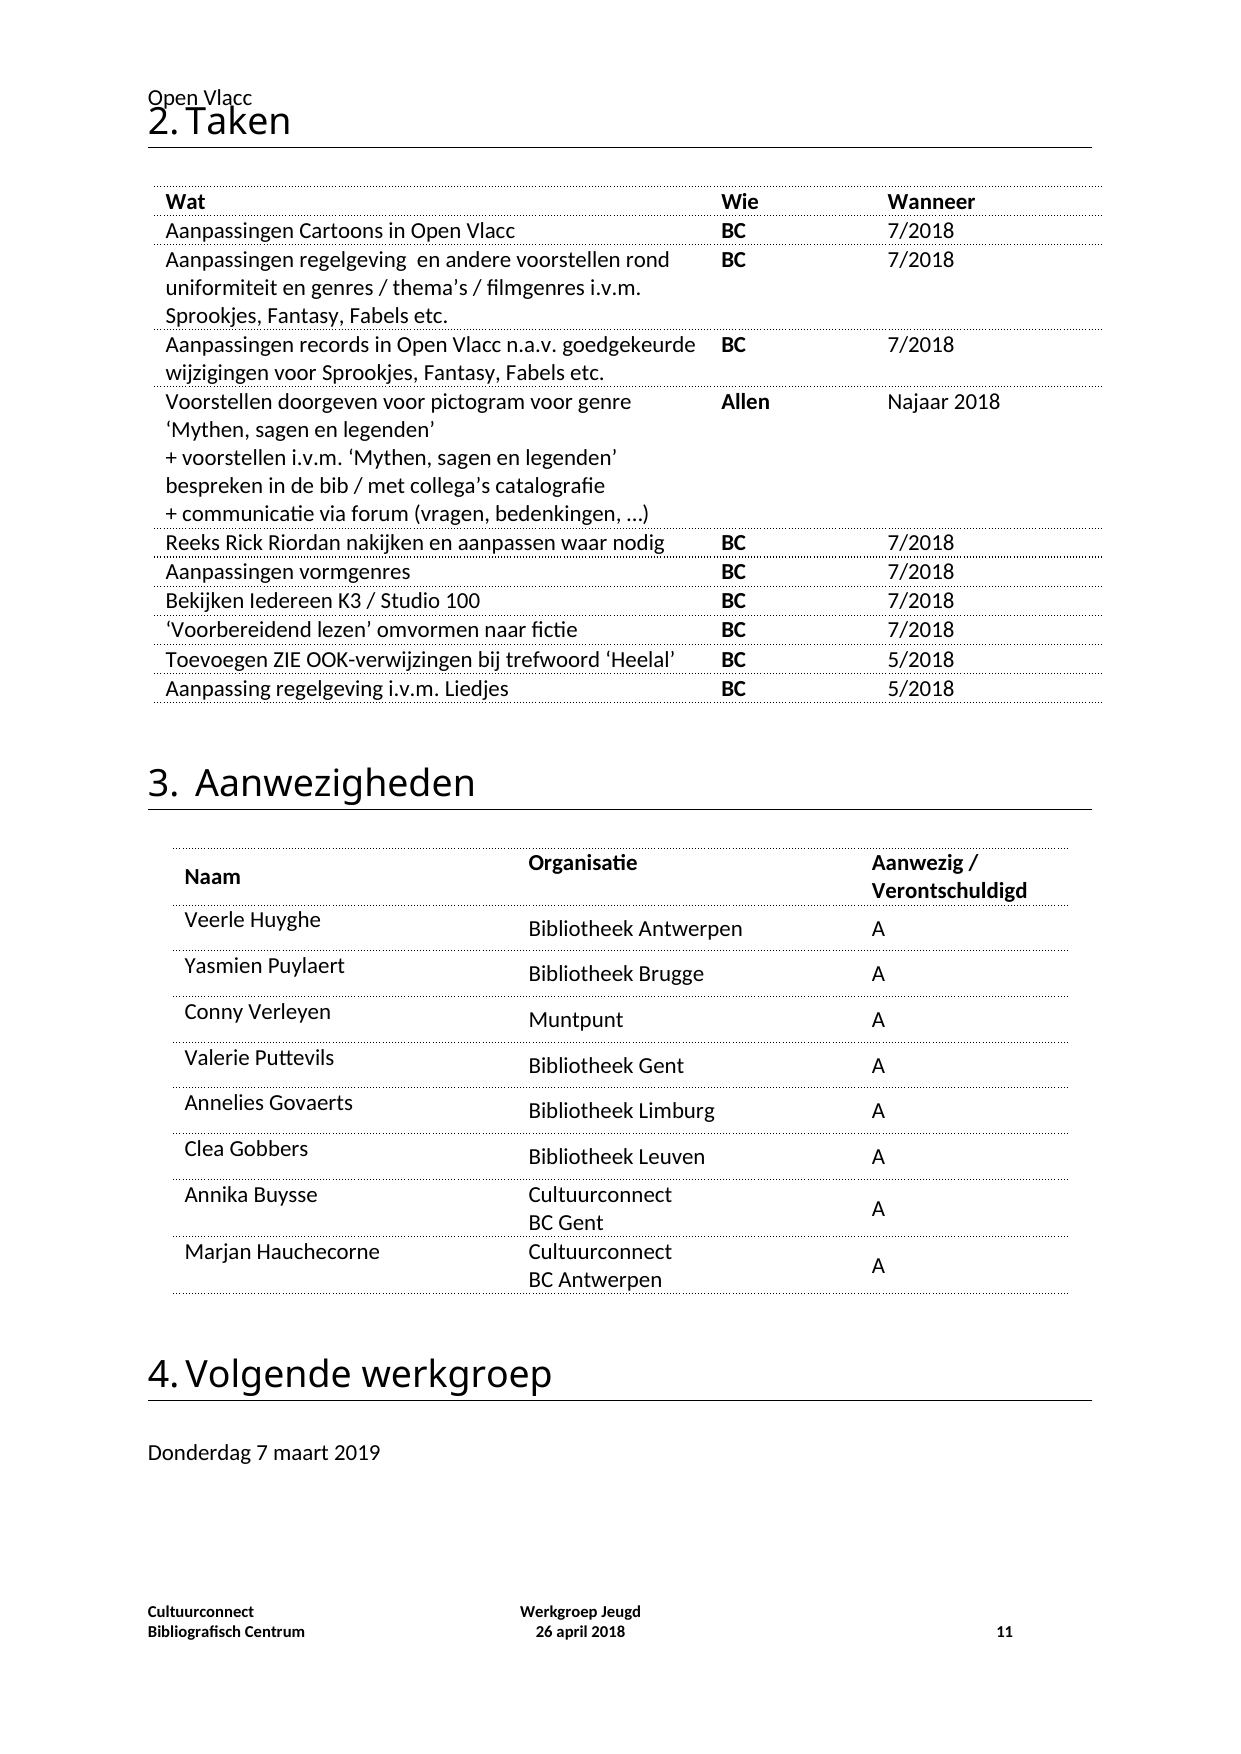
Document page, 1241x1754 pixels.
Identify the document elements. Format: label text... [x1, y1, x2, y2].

table_cell Cultuurconnect BC Antwerpen [517, 1236, 860, 1293]
table_cell A [860, 996, 1067, 1042]
table_cell Clea Gobbers [173, 1133, 517, 1179]
table_cell Aanpassing regelgeving i.v.m. Liedjes [154, 673, 710, 702]
table_cell 7/2018 [876, 244, 1104, 329]
table_header Wie [710, 186, 876, 215]
table_cell 5/2018 [876, 644, 1104, 673]
table_cell Najaar 2018 [876, 386, 1104, 527]
table_cell Bibliotheek Antwerpen [517, 905, 860, 950]
table_cell BC [710, 644, 876, 673]
table_cell Marjan Hauchecorne [173, 1236, 517, 1293]
table_cell A [860, 1133, 1067, 1179]
table_cell BC [710, 528, 876, 556]
table_cell Cultuurconnect BC Gent [517, 1179, 860, 1236]
table_cell Reeks Rick Riordan nakijken en aanpassen waar nodig [154, 528, 710, 556]
table_cell A [860, 950, 1067, 996]
table_cell 7/2018 [876, 528, 1104, 556]
text Volgende werkgroep [148, 1347, 1092, 1400]
table_cell Valerie Puttevils [173, 1042, 517, 1087]
table_cell BC [710, 556, 876, 586]
table_cell 7/2018 [876, 586, 1104, 614]
table_cell 5/2018 [876, 673, 1104, 702]
text Donderdag 7 maart 2019 [148, 1438, 1092, 1467]
table_cell Muntpunt [517, 996, 860, 1042]
table_cell Voorstellen doorgeven voor pictogram voor genre ‘Mythen, sagen en legenden’ + voorstellen i.v.m. ‘Mythen, sagen en legenden’ bespreken in de bib / met collega’s catalografie + communicatie via forum (vragen, bedenkingen, …) [154, 386, 710, 527]
table_header Wat [154, 186, 710, 215]
table_cell Annika Buysse [173, 1179, 517, 1236]
table_cell Bibliotheek Gent [517, 1042, 860, 1087]
table_cell Yasmien Puylaert [173, 950, 517, 996]
table_cell BC [710, 673, 876, 702]
table_cell BC [710, 615, 876, 644]
table_header Aanwezig / Verontschuldigd [860, 848, 1067, 904]
table_cell 7/2018 [876, 615, 1104, 644]
table_cell Bibliotheek Limburg [517, 1087, 860, 1133]
table_cell BC [710, 244, 876, 329]
table_cell 7/2018 [876, 556, 1104, 586]
table_header Organisatie [517, 848, 860, 904]
table_cell BC [710, 215, 876, 244]
table_cell A [860, 1179, 1067, 1236]
table_cell A [860, 905, 1067, 950]
text Taken [148, 94, 1092, 147]
table_cell Allen [710, 386, 876, 527]
table_cell Bibliotheek Brugge [517, 950, 860, 996]
table_cell Bibliotheek Leuven [517, 1133, 860, 1179]
table_cell 7/2018 [876, 215, 1104, 244]
table_cell A [860, 1087, 1067, 1133]
table_cell Conny Verleyen [173, 996, 517, 1042]
table_header Wanneer [876, 186, 1104, 215]
table_cell A [860, 1042, 1067, 1087]
table_cell BC [710, 329, 876, 386]
table_cell Aanpassingen Cartoons in Open Vlacc [154, 215, 710, 244]
table_cell Aanpassingen vormgenres [154, 556, 710, 586]
table_cell 7/2018 [876, 329, 1104, 386]
text Aanwezigheden [148, 756, 1092, 809]
table_cell Toevoegen ZIE OOK-verwijzingen bij trefwoord ‘Heelal’ [154, 644, 710, 673]
table_cell A [860, 1236, 1067, 1293]
table_header Naam [173, 848, 517, 904]
table_cell Veerle Huyghe [173, 905, 517, 950]
table_cell Annelies Govaerts [173, 1087, 517, 1133]
table_cell Bekijken Iedereen K3 / Studio 100 [154, 586, 710, 614]
table_cell Aanpassingen records in Open Vlacc n.a.v. goedgekeurde wijzigingen voor Sprookjes, Fantasy, Fabels etc. [154, 329, 710, 386]
table_cell ‘Voorbereidend lezen’ omvormen naar fictie [154, 615, 710, 644]
table_cell BC [710, 586, 876, 614]
table_cell Aanpassingen regelgeving en andere voorstellen rond uniformiteit en genres / thema’s / filmgenres i.v.m. Sprookjes, Fantasy, Fabels etc. [154, 244, 710, 329]
